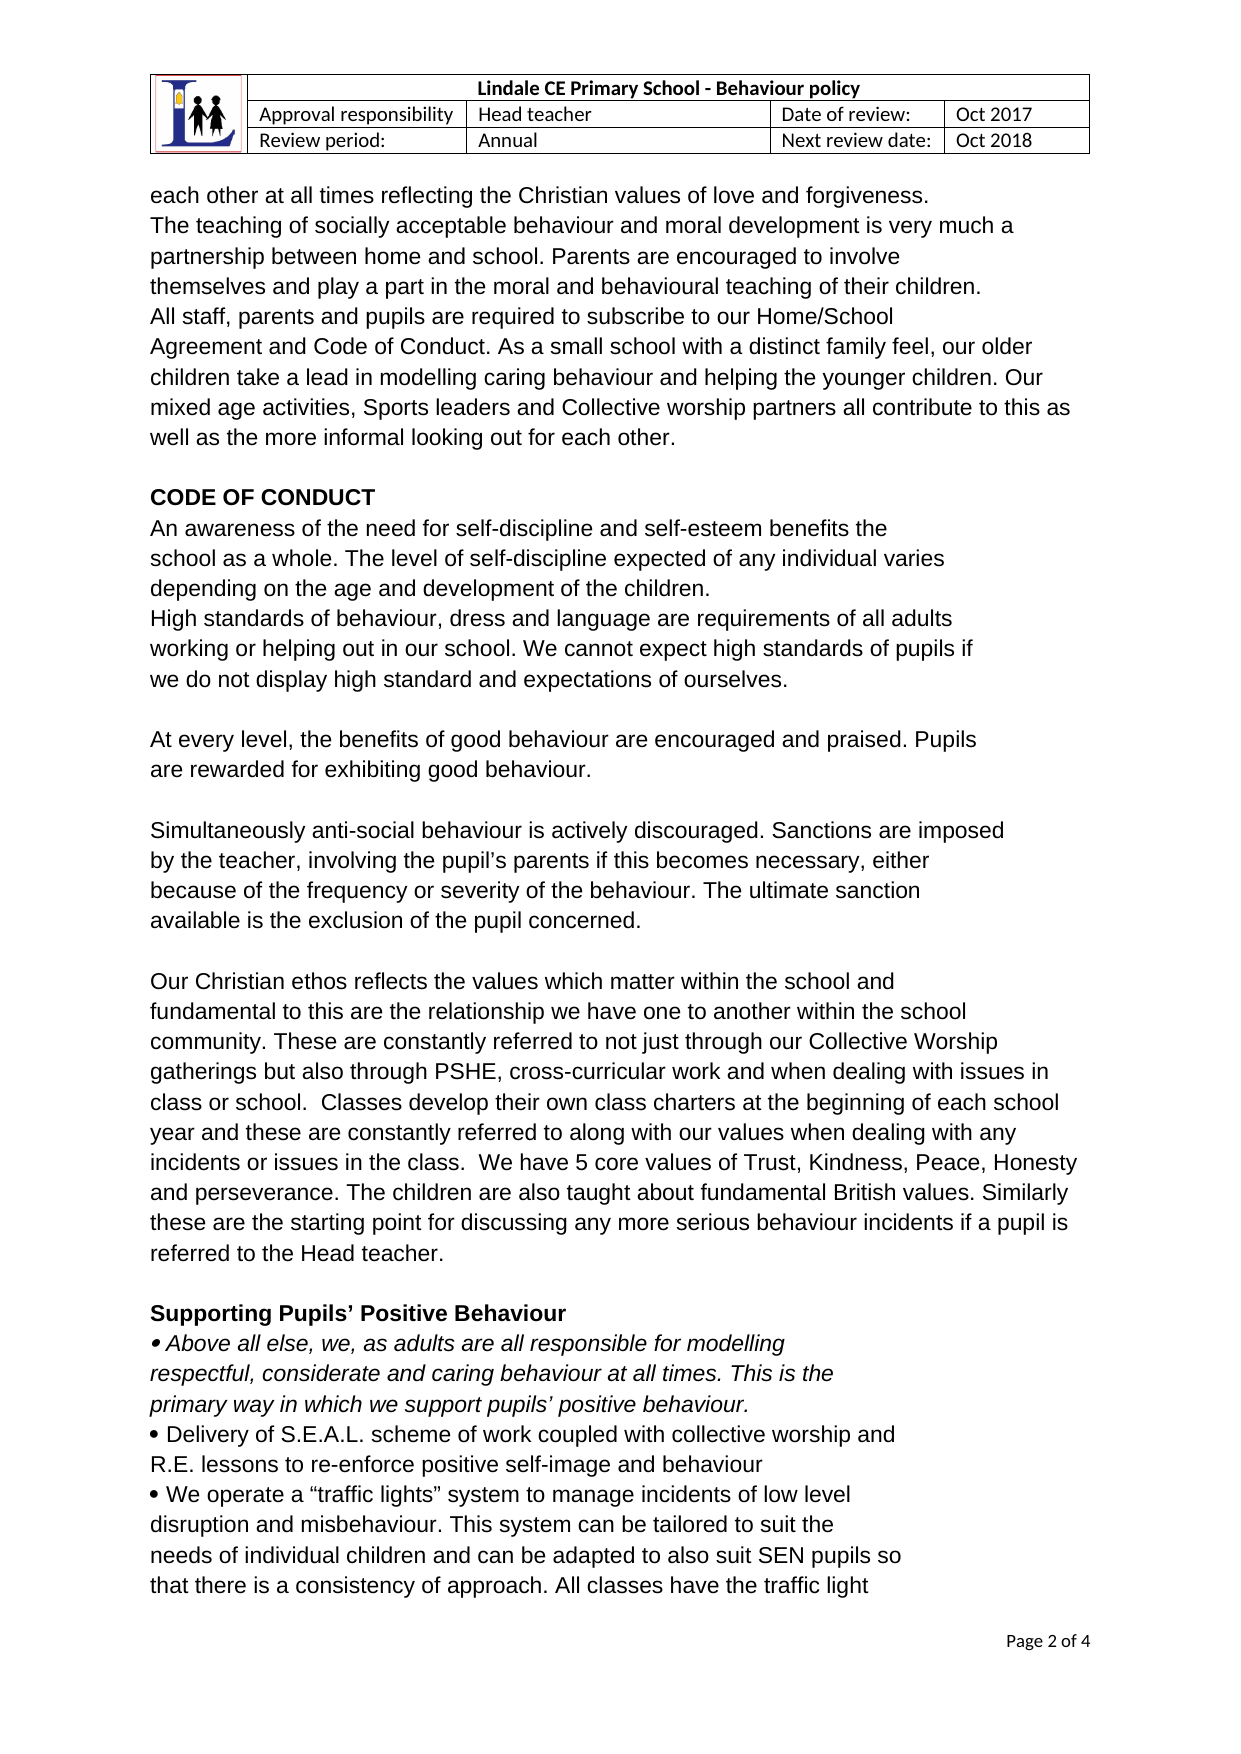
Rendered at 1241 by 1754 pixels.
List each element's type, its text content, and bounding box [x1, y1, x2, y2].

text CODE OF CONDUCT An awareness of the need for self-discipline and self-esteem benefits the school as a whole. The level of self-discipline expected of any individual varies depending on the age and development of the children. High standards of behaviour, dress and language are requirements of all adults working or helping out in our school. We cannot expect high standards of pupils if we do not display high standard and expectations of ourselves. [150, 454, 1090, 692]
picture [155, 75, 242, 153]
text At every level, the benefits of good behaviour are encouraged and praised. Pupils are rewarded for exhibiting good behaviour. [150, 696, 1090, 782]
text Our Christian ethos reflects the values which matter within the school and fundamental to this are the relationship we have one to another within the school community. These are constantly referred to not just through our Collective Worship gatherings but also through PSHE, cross-curricular work and when dealing with issues in class or school. Classes develop their own class charters at the beginning of each school year and these are constantly referred to along with our values when dealing with any incidents or issues in the class. We have 5 core values of Trust, Kindness, Peace, Honesty and perseverance. The children are also taught about fundamental British values. Similarly these are the starting point for discussing any more serious behaviour incidents if a pupil is referred to the Head teacher. [150, 937, 1090, 1266]
text Simultaneously anti-social behaviour is actively discouraged. Sanctions are imposed by the teacher, involving the pupil’s parents if this becomes necessary, either because of the frequency or severity of the behaviour. The ultimate sanction available is the exclusion of the pupil concerned. [150, 786, 1090, 933]
